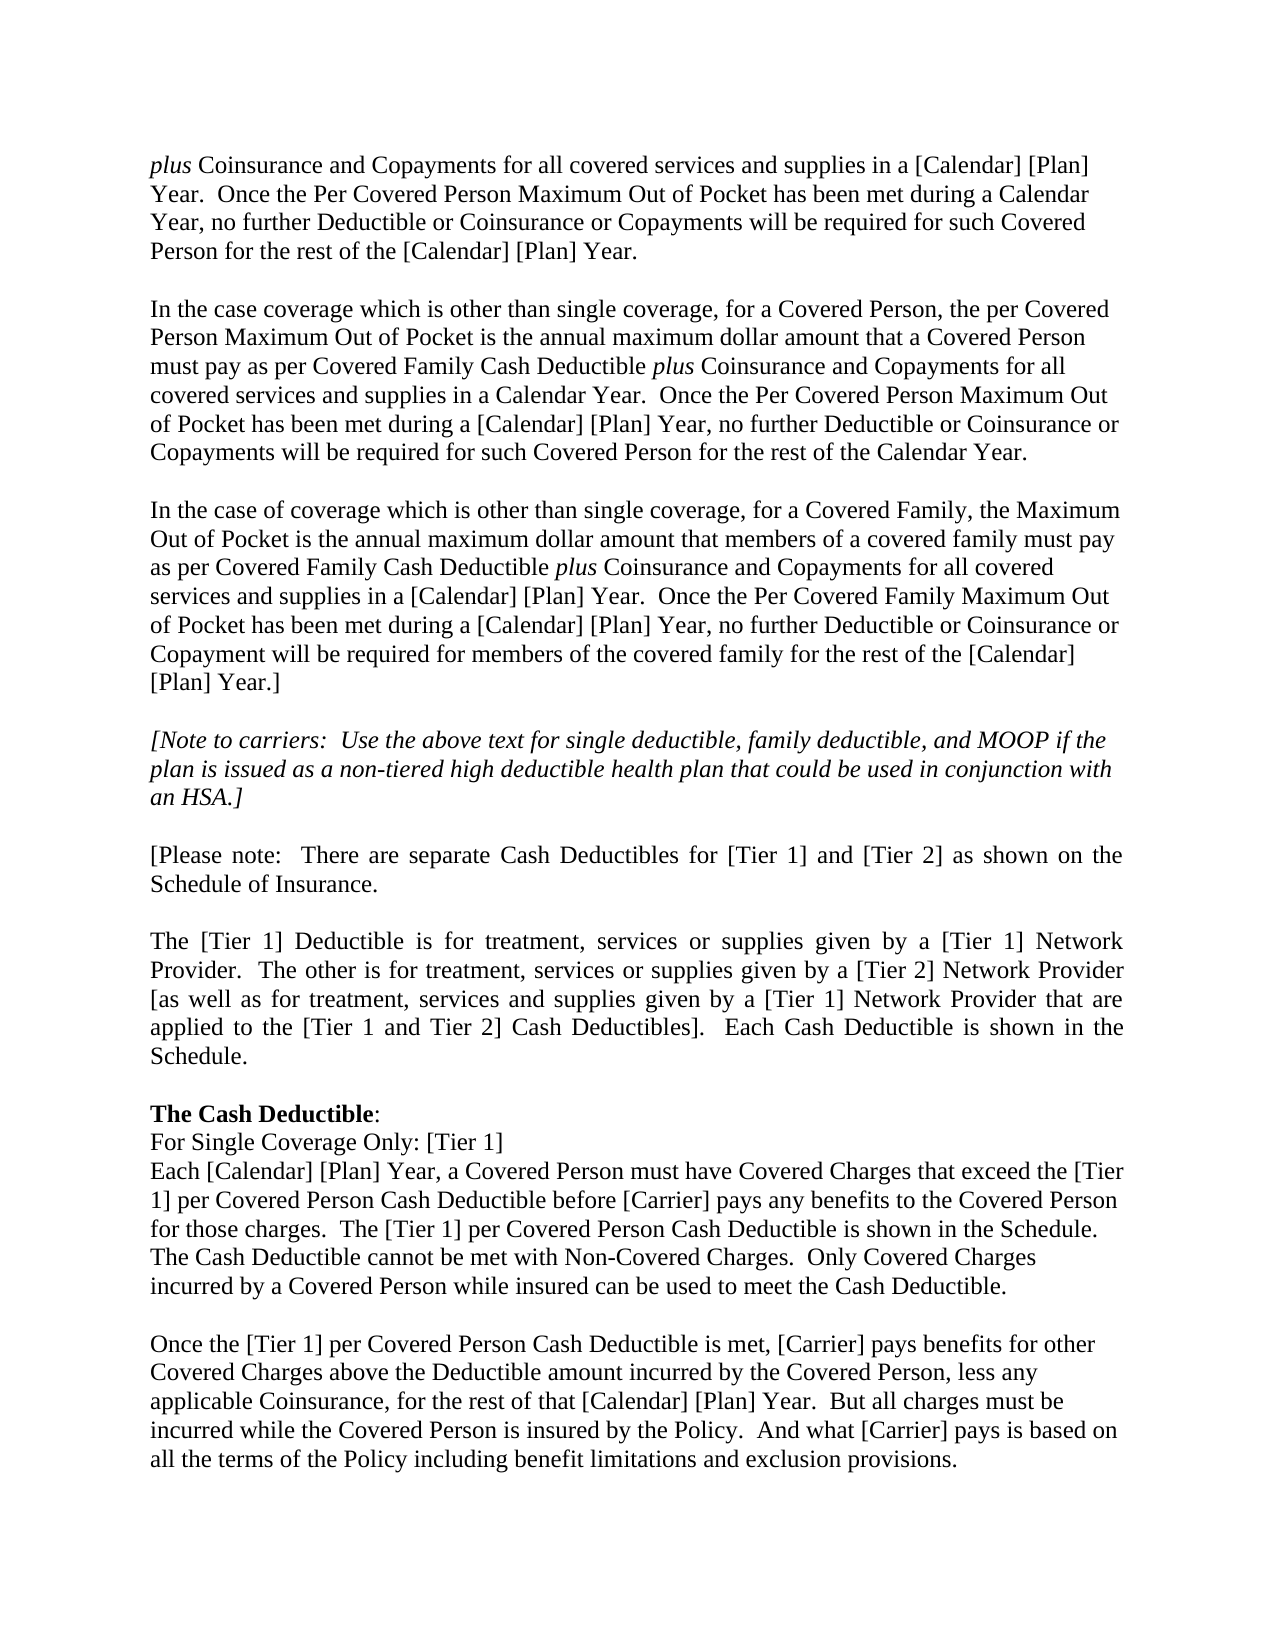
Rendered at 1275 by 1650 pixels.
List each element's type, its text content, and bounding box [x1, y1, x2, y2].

text Each [Calendar] [Plan] Year, a Covered Person must have Covered Charges that exceed the [Tier 1] per Covered Person Cash Deductible before [Carrier] pays any benefits to the Covered Person for those charges. The [Tier 1] per Covered Person Cash Deductible is shown in the Schedule. The Cash Deductible cannot be met with Non-Covered Charges. Only Covered Charges incurred by a Covered Person while insured can be used to meet the Cash Deductible. [150, 1156, 1125, 1300]
text [Please note: There are separate Cash Deductibles for [Tier 1] and [Tier 2] as shown on the Schedule of Insurance. [150, 840, 1125, 897]
text The Cash Deductible: [150, 1099, 1125, 1127]
text In the case of coverage which is other than single coverage, for a Covered Family, the Maximum Out of Pocket is the annual maximum dollar amount that members of a covered family must pay as per Covered Family Cash Deductible plus Coinsurance and Copayments for all covered services and supplies in a [Calendar] [Plan] Year. Once the Per Covered Family Maximum Out of Pocket has been met during a [Calendar] [Plan] Year, no further Deductible or Coinsurance or Copayment will be required for members of the covered family for the rest of the [Calendar] [Plan] Year.] [150, 495, 1125, 696]
text The [Tier 1] Deductible is for treatment, services or supplies given by a [Tier 1] Network Provider. The other is for treatment, services or supplies given by a [Tier 2] Network Provider [as well as for treatment, services and supplies given by a [Tier 1] Network Provider that are applied to the [Tier 1 and Tier 2] Cash Deductibles]. Each Cash Deductible is shown in the Schedule. [150, 926, 1125, 1070]
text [150, 150, 1125, 265]
text In the case coverage which is other than single coverage, for a Covered Person, the per Covered Person Maximum Out of Pocket is the annual maximum dollar amount that a Covered Person must pay as per Covered Family Cash Deductible plus Coinsurance and Copayments for all covered services and supplies in a Calendar Year. Once the Per Covered Person Maximum Out of Pocket has been met during a [Calendar] [Plan] Year, no further Deductible or Coinsurance or Copayments will be required for such Covered Person for the rest of the Calendar Year. [150, 294, 1125, 466]
text For Single Coverage Only: [Tier 1] [150, 1127, 1125, 1156]
text [Note to carriers: Use the above text for single deductible, family deductible, and MOOP if the plan is issued as a non-tiered high deductible health plan that could be used in conjunction with an HSA.] [150, 725, 1125, 811]
text Once the [Tier 1] per Covered Person Cash Deductible is met, [Carrier] pays benefits for other Covered Charges above the Deductible amount incurred by the Covered Person, less any applicable Coinsurance, for the rest of that [Calendar] [Plan] Year. But all charges must be incurred while the Covered Person is insured by the Policy. And what [Carrier] pays is based on all the terms of the Policy including benefit limitations and exclusion provisions. [150, 1329, 1125, 1472]
